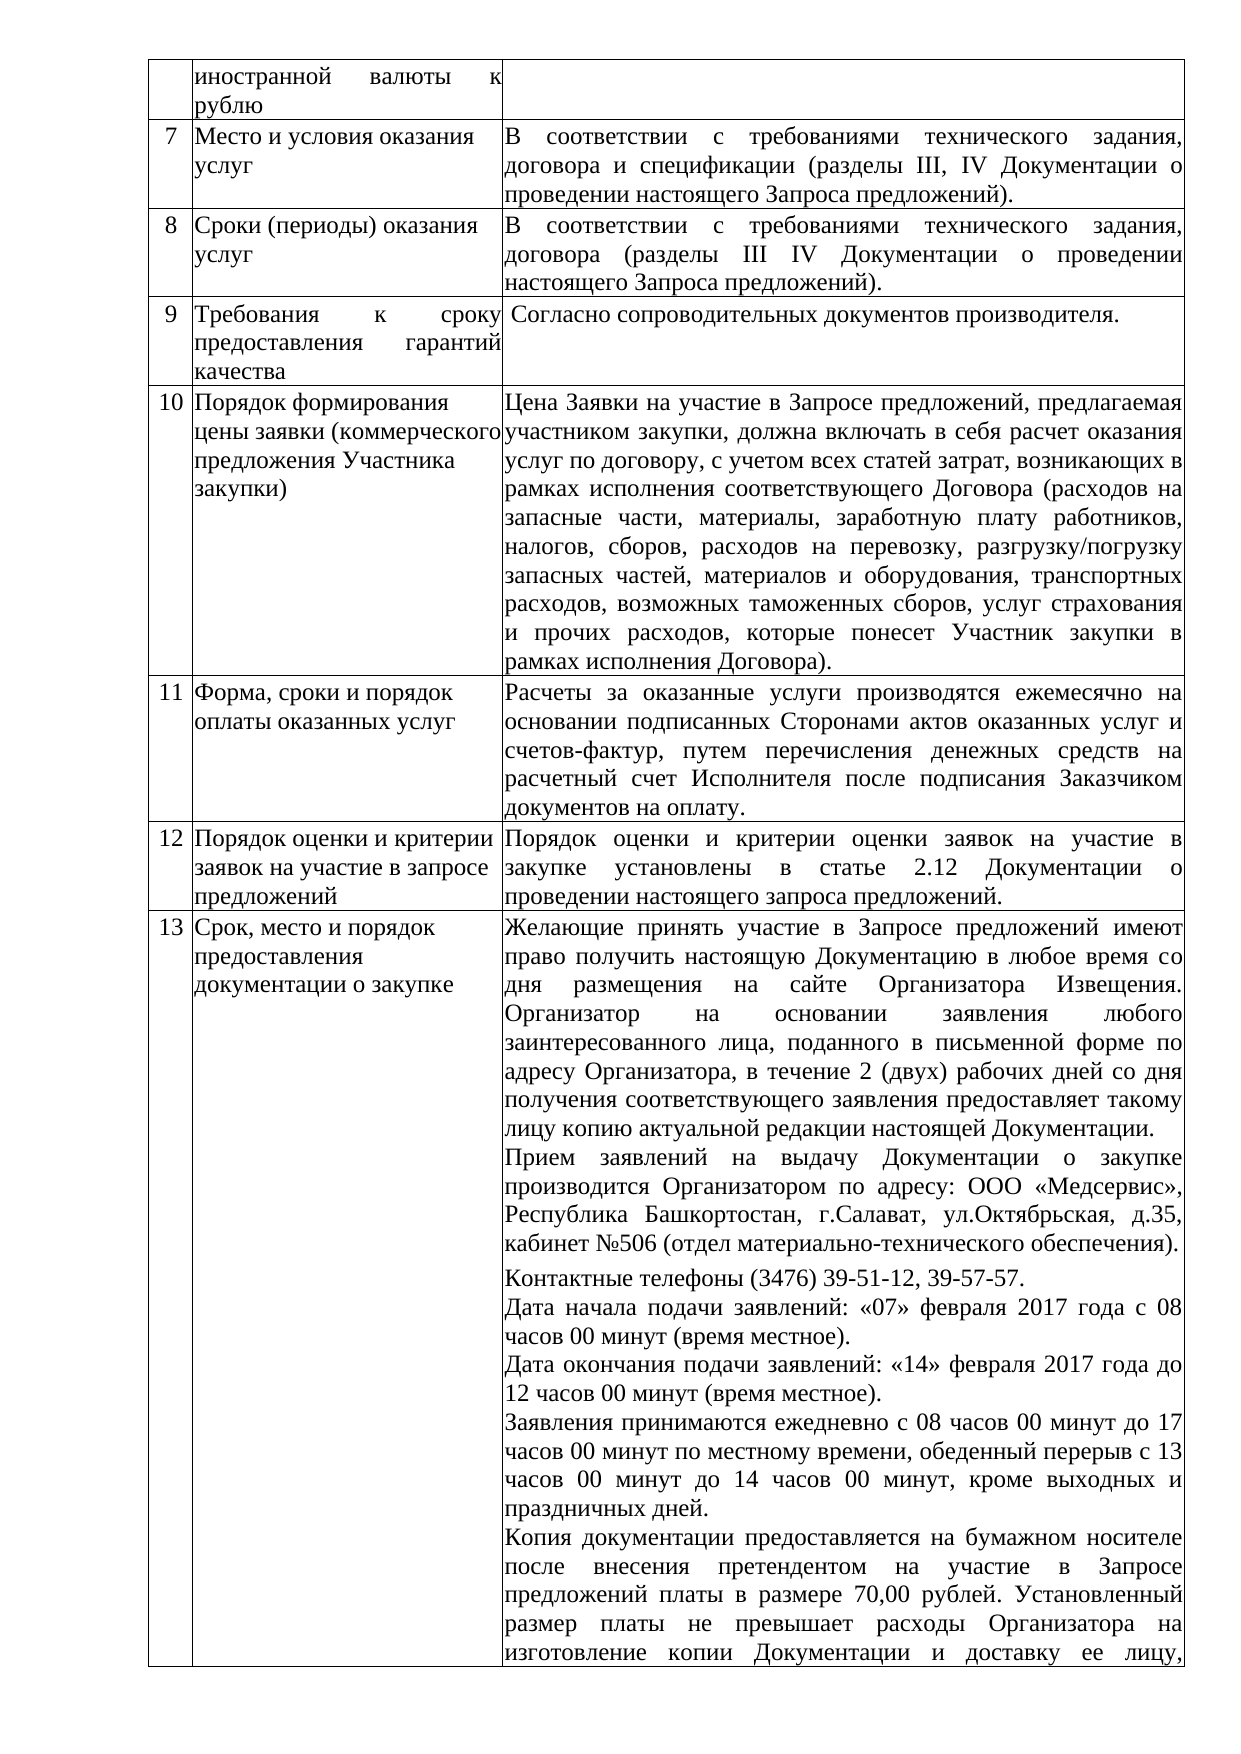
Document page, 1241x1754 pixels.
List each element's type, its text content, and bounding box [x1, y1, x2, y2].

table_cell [193, 60, 502, 119]
table_cell Порядок оценки и критерии заявок на участие в запросе предложений [193, 822, 502, 909]
table_cell 9 [149, 297, 192, 385]
table_cell Согласно сопроводительных документов производителя. [503, 297, 1184, 385]
table_cell 7 [149, 120, 192, 208]
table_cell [193, 911, 502, 1666]
table_cell 10 [149, 386, 192, 675]
table_cell Цена Заявки на участие в Запросе предложений, предлагаемая участником закупки, должна включать в себя расчет оказания услуг по договору, с учетом всех статей затрат, возникающих в рамках исполнения соответствующего Договора (расходов на запасные части, материалы, заработную плату работников, налогов, сборов, расходов на перевозку, разгрузку/погрузку запасных частей, материалов и оборудования, транспортных расходов, возможных таможенных сборов, услуг страхования и прочих расходов, которые понесет Участник закупки в рамках исполнения Договора). [503, 386, 1184, 675]
table_cell Порядок формирования цены заявки (коммерческого предложения Участника закупки) [193, 386, 502, 675]
table_cell Место и условия оказания услуг [193, 120, 502, 208]
table_cell 11 [149, 676, 192, 821]
table_cell 13 [149, 911, 192, 1666]
table_cell В соответствии с требованиями технического задания, договора и спецификации (разделы III, IV Документации о проведении настоящего Запроса предложений). [503, 120, 1184, 208]
table_cell - [503, 60, 1184, 119]
table_cell Сроки (периоды) оказания услуг [193, 209, 502, 296]
table_cell Форма, сроки и порядок оплаты оказанных услуг [193, 676, 502, 821]
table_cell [503, 911, 1184, 1666]
table_cell 8 [149, 209, 192, 296]
table_cell Расчеты за оказанные услуги производятся ежемесячно на основании подписанных Сторонами актов оказанных услуг и счетов-фактур, путем перечисления денежных средств на расчетный счет Исполнителя после подписания Заказчиком документов на оплату. [503, 676, 1184, 821]
table_cell 12 [149, 822, 192, 909]
table_cell Порядок оценки и критерии оценки заявок на участие в закупке установлены в статье 2.12 Документации о проведении настоящего запроса предложений. [503, 822, 1184, 909]
table_cell Требования к сроку предоставления гарантий качества [193, 297, 502, 385]
table_cell В соответствии с требованиями технического задания, договора (разделы III IV Документации о проведении настоящего Запроса предложений). [503, 209, 1184, 296]
